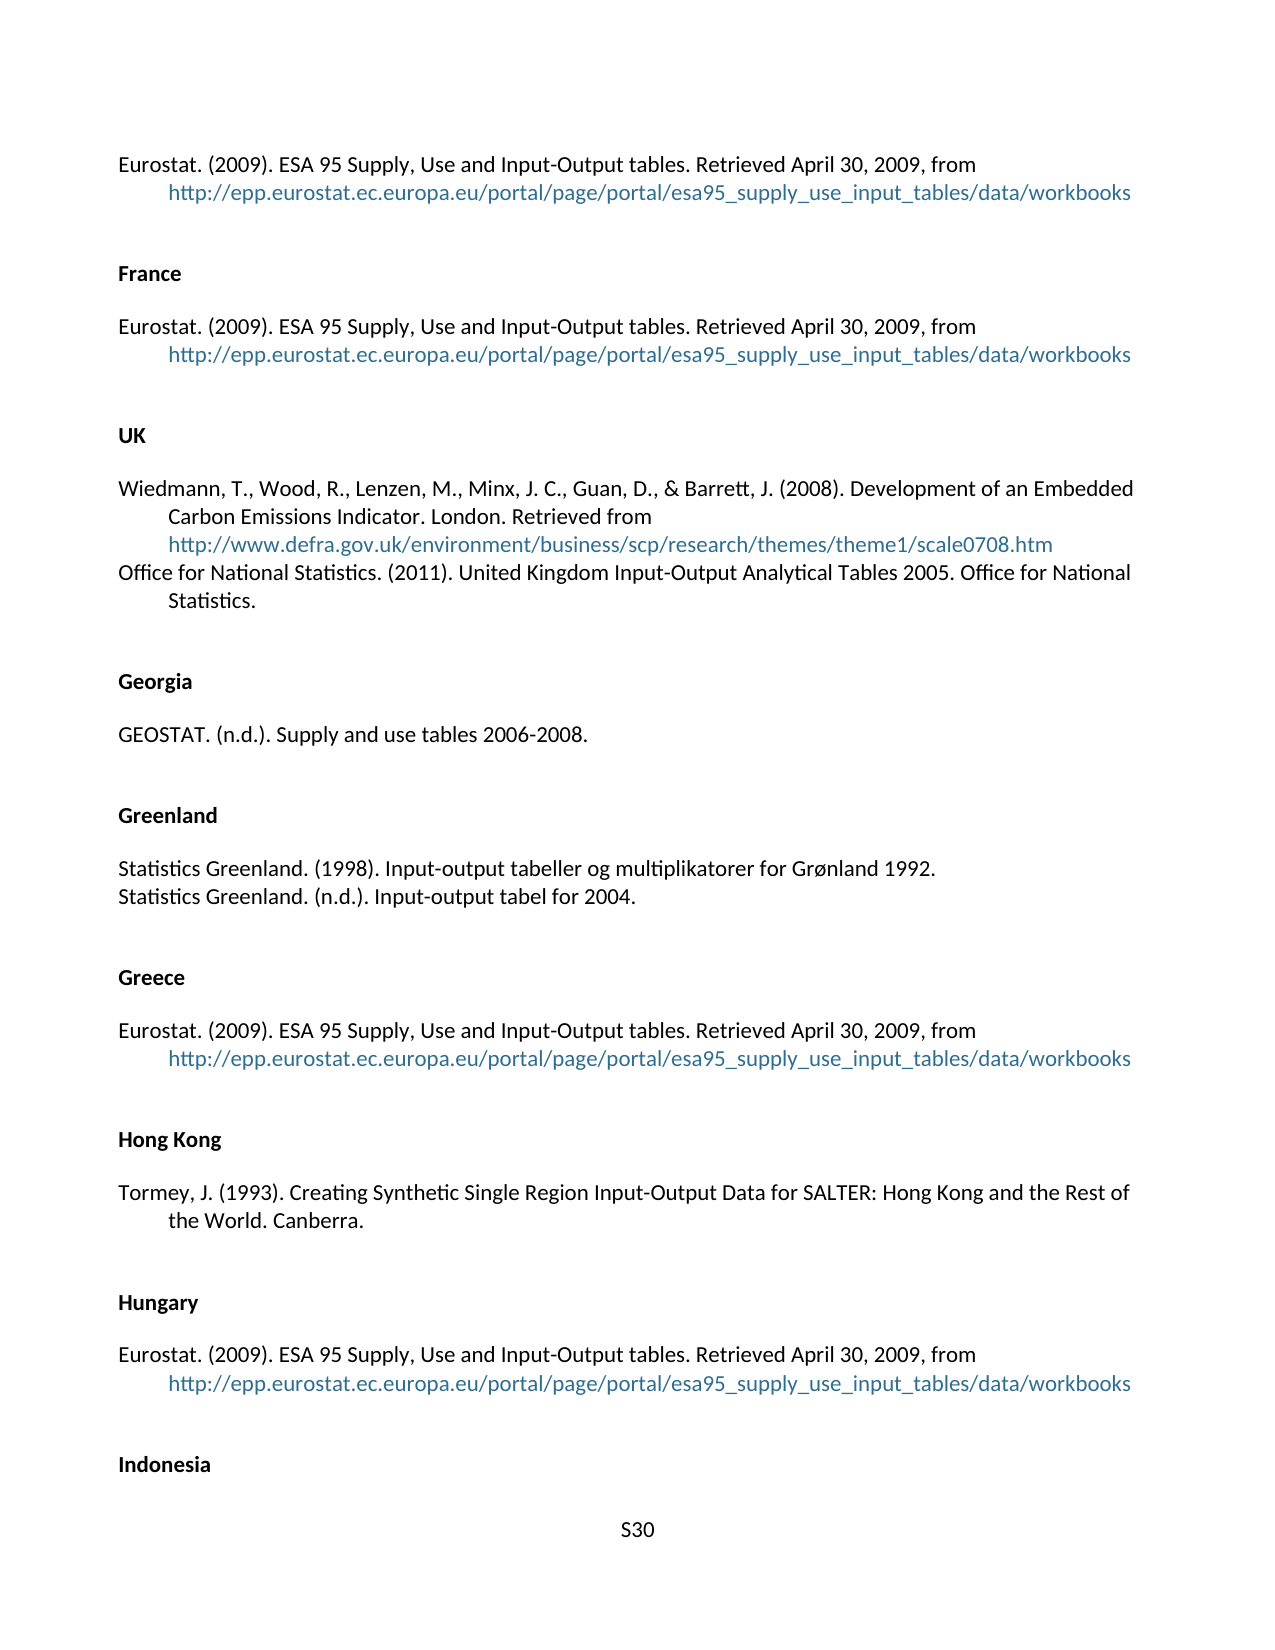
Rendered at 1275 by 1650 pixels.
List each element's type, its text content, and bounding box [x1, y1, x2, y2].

text Hungary [118, 1288, 1157, 1316]
text Georgia [118, 667, 1157, 695]
text Statistics Greenland. (n.d.). Input-output tabel for 2004. [118, 882, 1157, 910]
text France [118, 259, 1157, 287]
text Greece [118, 963, 1157, 991]
text GEOSTAT. (n.d.). Supply and use tables 2006-2008. [118, 720, 1157, 748]
text Indonesia [118, 1450, 1157, 1478]
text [118, 150, 1157, 206]
text Tormey, J. (1993). Creating Synthetic Single Region Input-Output Data for SALTER: Hong Kong and the Rest of the World. Canberra. [118, 1178, 1157, 1234]
text Wiedmann, T., Wood, R., Lenzen, M., Minx, J. C., Guan, D., & Barrett, J. (2008). Development of an Embedded Carbon Emissions Indicator. London. Retrieved from http://www.defra.gov.uk/environment/business/scp/research/themes/theme1/scale0708.htm [118, 474, 1157, 558]
text UK [118, 421, 1157, 449]
text Statistics Greenland. (1998). Input-output tabeller og multiplikatorer for Grønland 1992. [118, 854, 1157, 882]
text Hong Kong [118, 1126, 1157, 1153]
text Greenland [118, 801, 1157, 829]
text Office for National Statistics. (2011). United Kingdom Input-Output Analytical Tables 2005. Office for National Statistics. [118, 558, 1157, 614]
